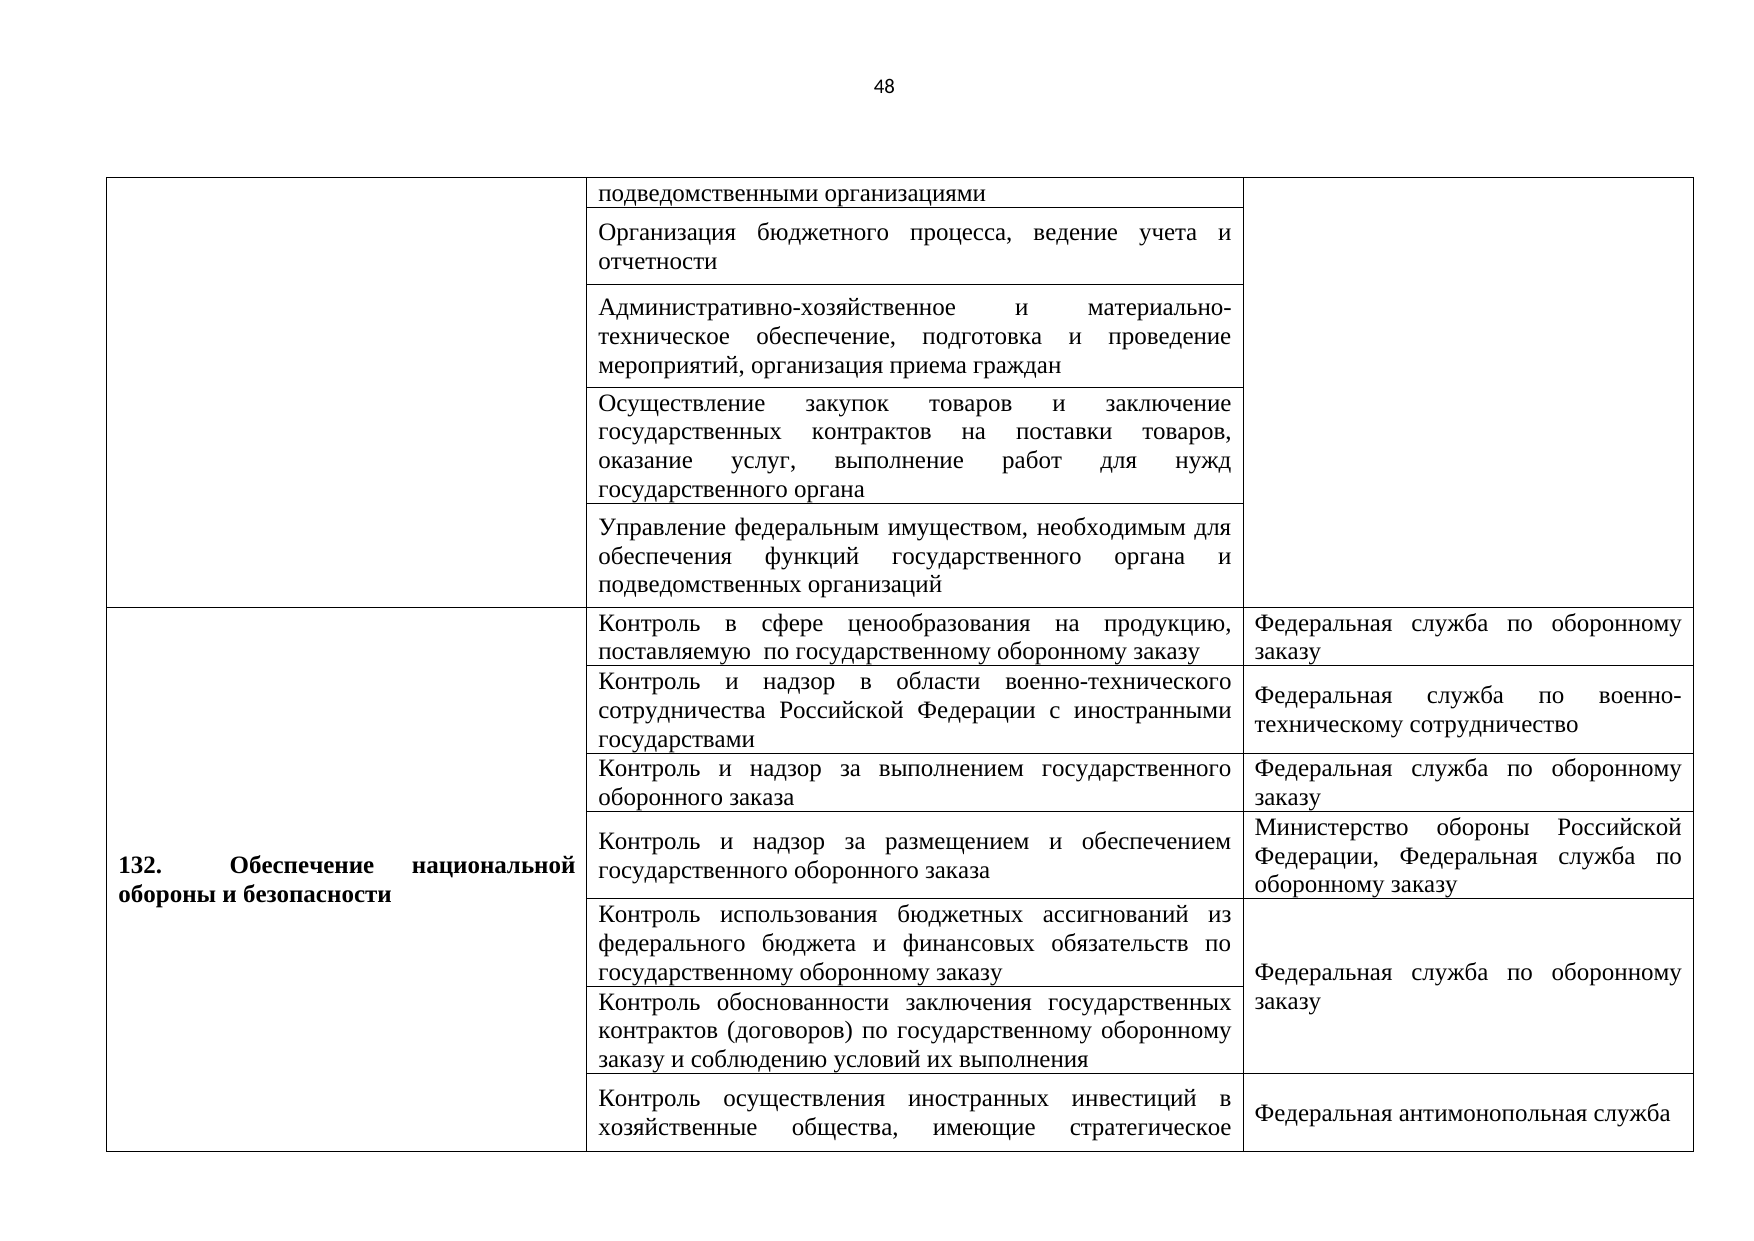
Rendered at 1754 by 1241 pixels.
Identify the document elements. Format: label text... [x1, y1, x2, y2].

table_cell Административно-хозяйственное и материально-техническое обеспечение, подготовка и проведение мероприятий, организация приема граждан [587, 285, 1243, 387]
table_cell Осуществление закупок товаров и заключение государственных контрактов на поставки товаров, оказание услуг, выполнение работ для нужд государственного органа [587, 388, 1243, 503]
table_cell Контроль использования бюджетных ассигнований из федерального бюджета и финансовых обязательств по государственному оборонному заказу [587, 899, 1243, 986]
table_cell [1244, 1074, 1693, 1151]
table_cell Контроль и надзор за размещением и обеспечением государственного оборонного заказа [587, 812, 1243, 898]
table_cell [587, 1074, 1243, 1151]
table_cell Федеральная служба по оборонному заказу [1244, 608, 1693, 665]
table_cell Обеспечение национальной обороны и безопасности [107, 608, 586, 1151]
table_cell Организация бюджетного процесса, ведение учета и отчетности [587, 208, 1243, 284]
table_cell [587, 178, 1243, 207]
table_cell Контроль в сфере ценообразования на продукцию, поставляемую по государственному оборонному заказу [587, 608, 1243, 665]
table_cell Федеральная служба по оборонному заказу [1244, 899, 1693, 1073]
table_cell Контроль и надзор за выполнением государственного оборонного заказа [587, 754, 1243, 811]
table_cell Контроль и надзор в области военно-технического сотрудничества Российской Федерации с иностранными государствами [587, 666, 1243, 752]
table_cell Федеральная служба по оборонному заказу [1244, 754, 1693, 811]
table_cell Контроль обоснованности заключения государственных контрактов (договоров) по государственному оборонному заказу и соблюдению условий их выполнения [587, 987, 1243, 1073]
table_cell Министерство обороны Российской Федерации, Федеральная служба по оборонному заказу [1244, 812, 1693, 898]
table_cell Федеральная служба по военно-техническому сотрудничество [1244, 666, 1693, 752]
table_cell Управление федеральным имуществом, необходимым для обеспечения функций государственного органа и подведомственных организаций [587, 504, 1243, 607]
